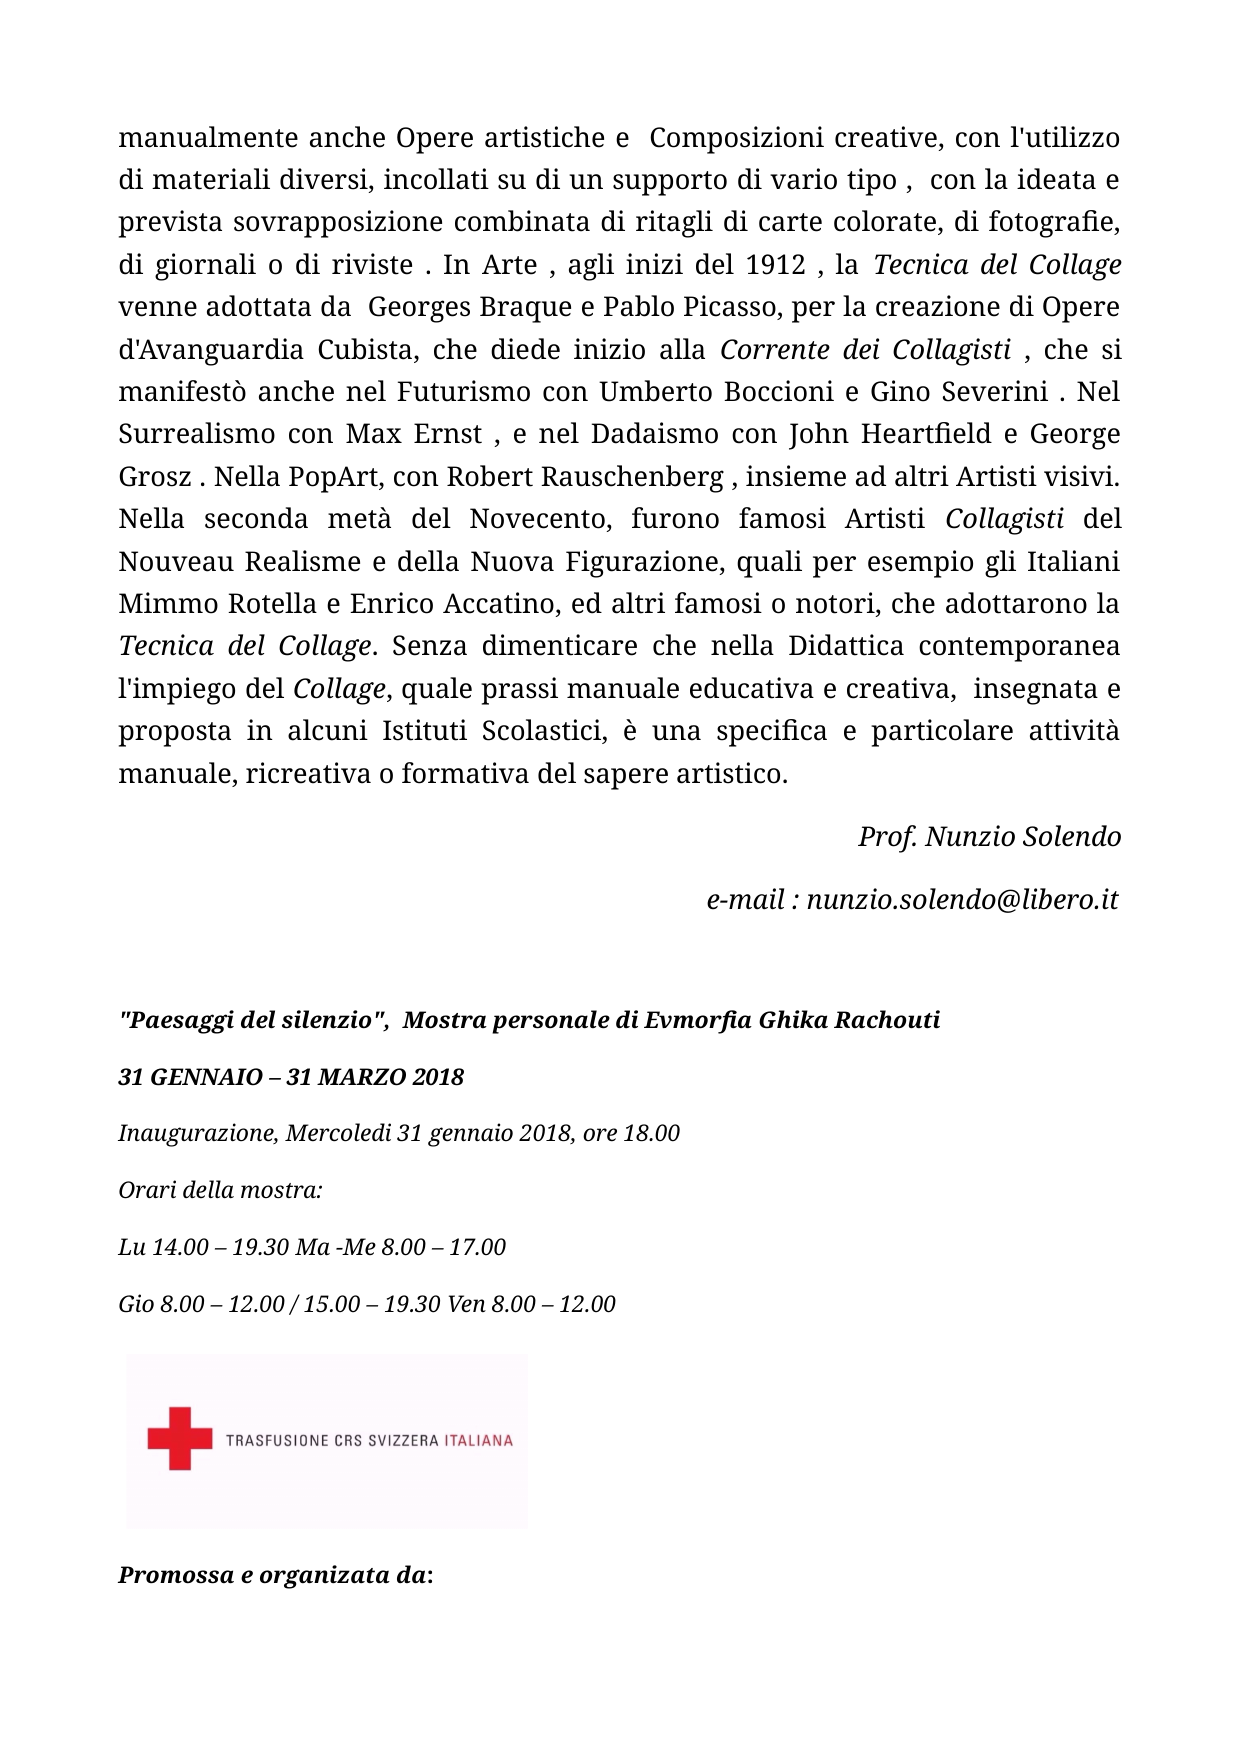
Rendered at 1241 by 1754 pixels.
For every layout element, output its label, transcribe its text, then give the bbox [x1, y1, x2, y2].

text Prof. Nunzio Solendo [118, 817, 1122, 854]
text "Paesaggi del silenzio", Mostra personale di Evmorfia Ghika Rachouti [118, 1004, 1122, 1035]
text Inaugurazione, Mercoledi 31 gennaio 2018, ore 18.00 [118, 1117, 1122, 1148]
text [118, 118, 1122, 791]
text Lu 14.00 – 19.30 Ma -Me 8.00 – 17.00 [118, 1231, 1122, 1262]
text 31 GENNAIO – 31 MARZO 2018 [118, 1061, 1122, 1092]
text Orari della mostra: [118, 1174, 1122, 1205]
text e-mail : nunzio.solendo@libero.it [118, 881, 1122, 917]
text Gio 8.00 – 12.00 / 15.00 – 19.30 Ven 8.00 – 12.00 [118, 1288, 1122, 1319]
picture [126, 1354, 528, 1529]
